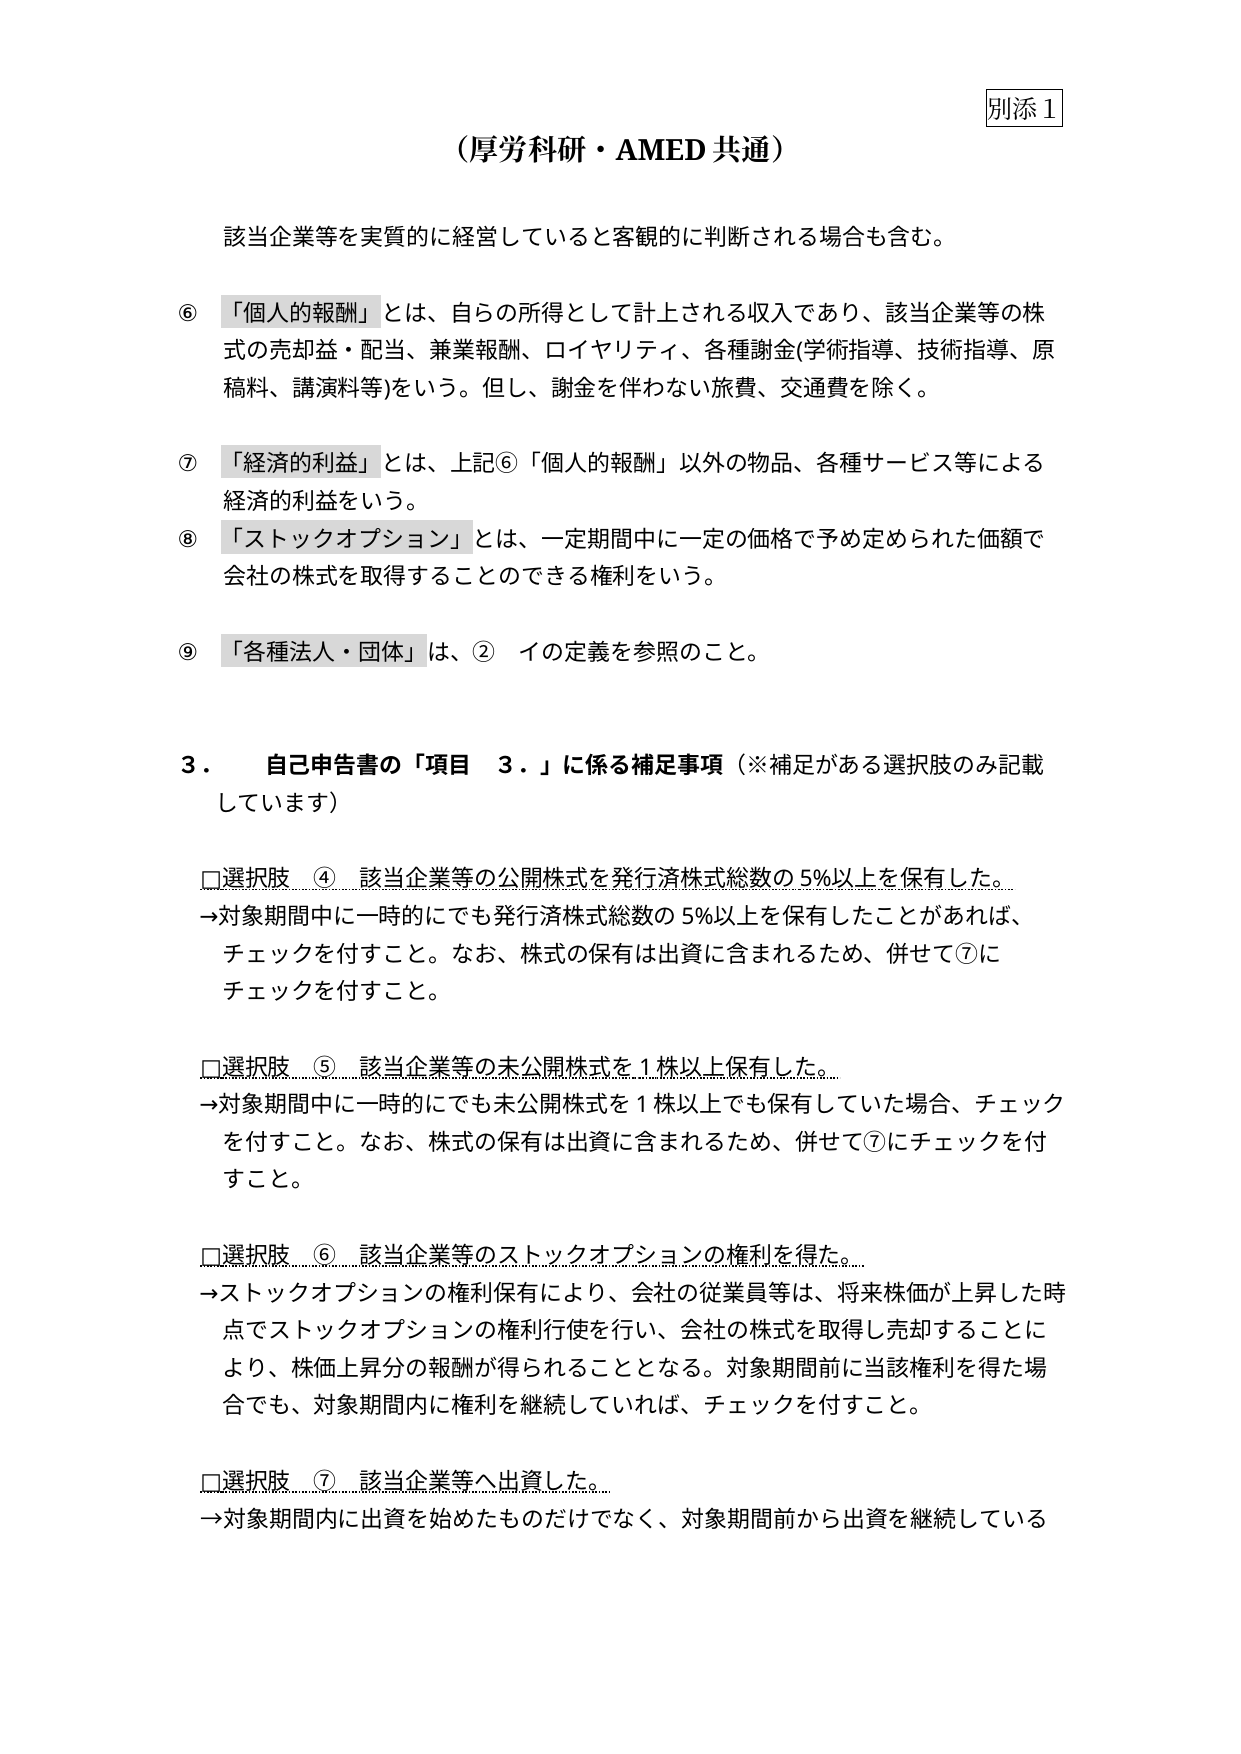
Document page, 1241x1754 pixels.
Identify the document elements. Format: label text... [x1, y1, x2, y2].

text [177, 217, 1066, 254]
text □選択肢 ⑦ 該当企業等へ出資した。 [177, 1461, 1066, 1498]
text ⑨ 「各種法人・団体」は、② イの定義を参照のこと。 [177, 631, 1066, 669]
text □選択肢 ④ 該当企業等の公開株式を発行済株式総数の5%以上を保有した。 [177, 858, 1066, 896]
text ⑥ 「個人的報酬」とは、自らの所得として計上される収入であり、該当企業等の株式の売却益・配当、兼業報酬、ロイヤリティ、各種謝金(学術指導、技術指導、原稿料、講演料等)をいう。但し、謝金を伴わない旅費、交通費を除く。 [177, 292, 1066, 405]
text ⑦ 「経済的利益」とは、上記⑥「個人的報酬」以外の物品、各種サービス等による経済的利益をいう。 [177, 443, 1066, 518]
text →対象期間中に一時的にでも発行済株式総数の5%以上を保有したことがあれば、チェックを付すこと。なお、株式の保有は出資に含まれるため、併せて⑦にチェックを付すこと。 [199, 896, 1066, 1008]
text →対象期間中に一時的にでも未公開株式を1株以上でも保有していた場合、チェックを付すこと。なお、株式の保有は出資に含まれるため、併せて⑦にチェックを付すこと。 [199, 1084, 1066, 1197]
text →ストックオプションの権利保有により、会社の従業員等は、将来株価が上昇した時点でストックオプションの権利行使を行い、会社の株式を取得し売却することにより、株価上昇分の報酬が得られることとなる。対象期間前に当該権利を得た場合でも、対象期間内に権利を継続していれば、チェックを付すこと。 [199, 1273, 1066, 1423]
list 自己申告書の「項目 ３．」に係る補足事項（※補足がある選択肢のみ記載しています） [177, 745, 1066, 820]
text ⑧ 「ストックオプション」とは、一定期間中に一定の価格で予め定められた価額で会社の株式を取得することのできる権利をいう。 [177, 518, 1066, 593]
text □選択肢 ⑤ 該当企業等の未公開株式を1株以上保有した。 [177, 1046, 1066, 1084]
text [177, 1499, 1066, 1536]
text □選択肢 ⑥ 該当企業等のストックオプションの権利を得た。 [177, 1235, 1066, 1272]
